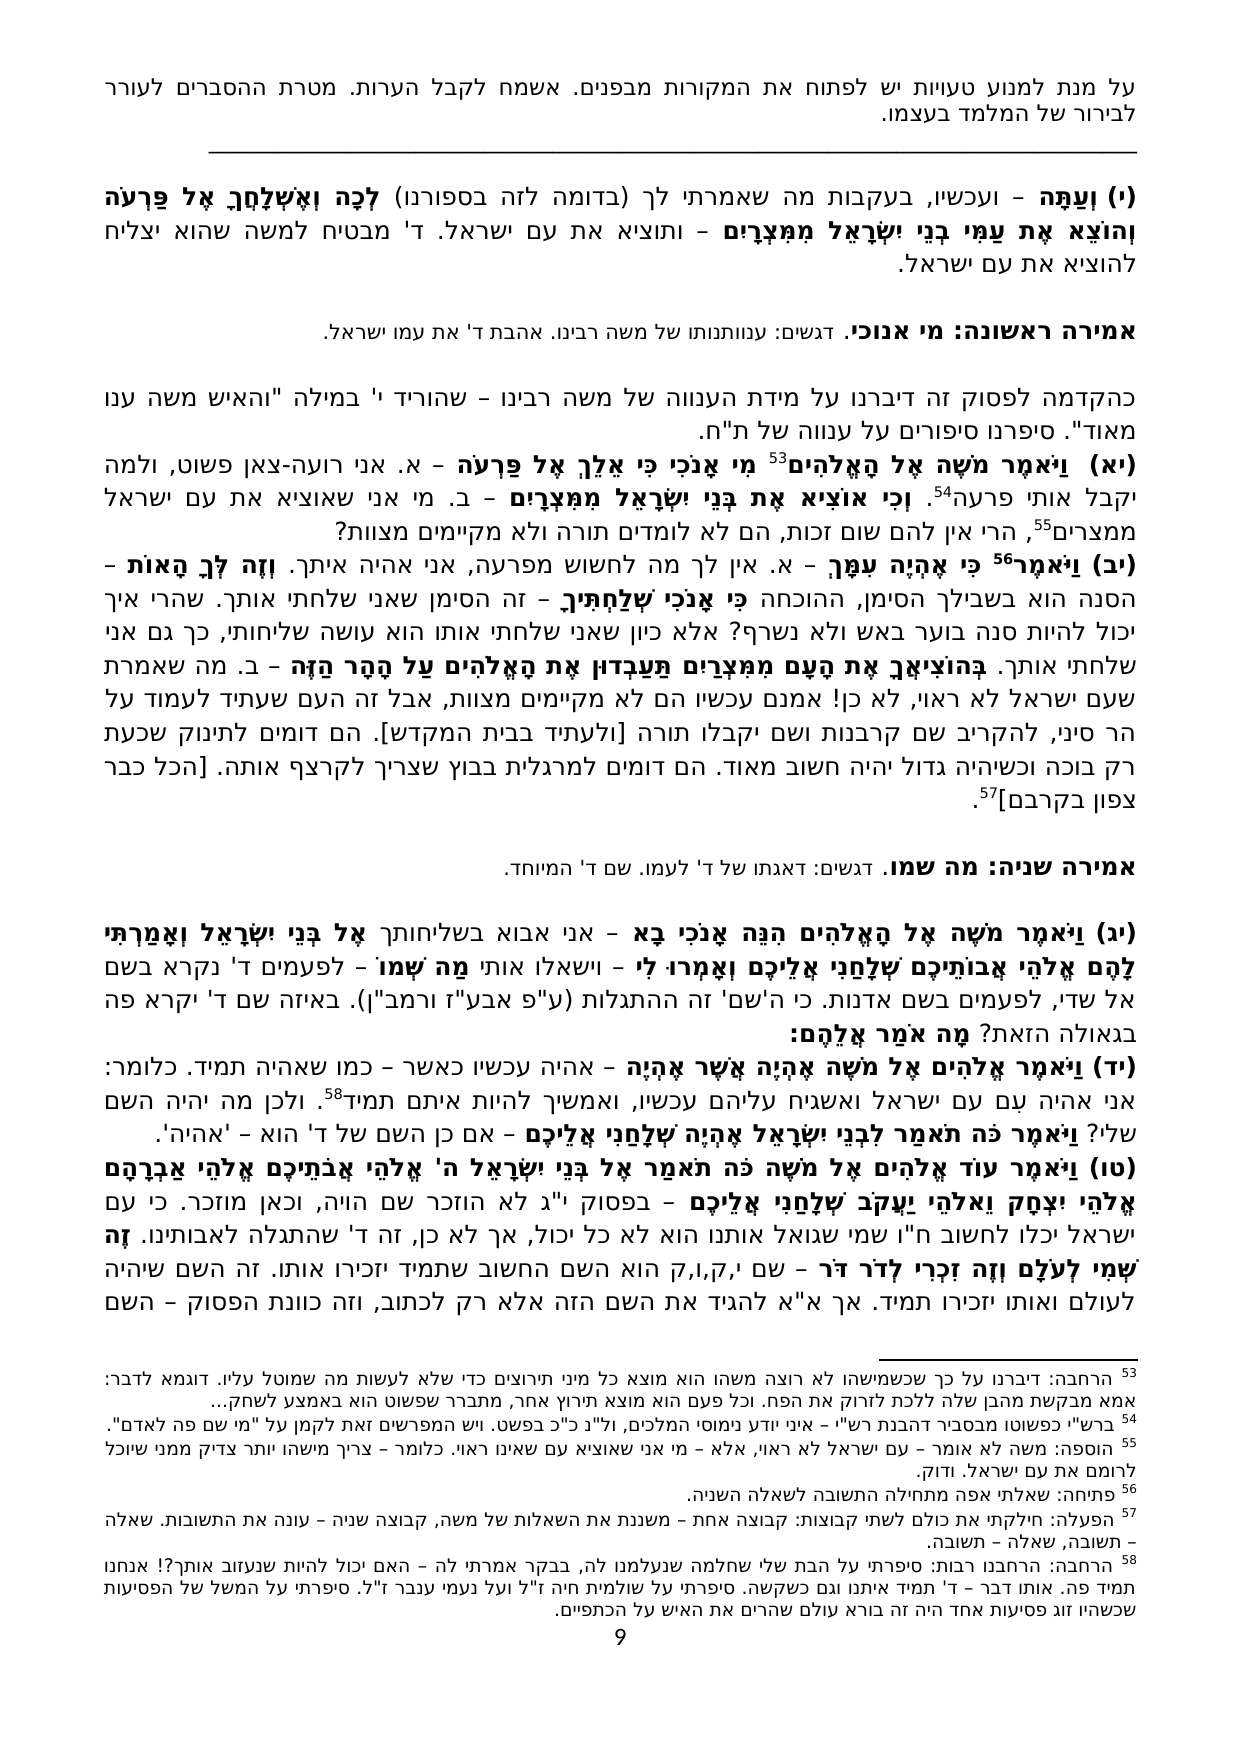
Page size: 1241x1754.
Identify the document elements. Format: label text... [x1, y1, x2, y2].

text (יב) וַיֹּאמֶר כִּי אֶהְיֶה עִמָּךְ – א. אין לך מה לחשוש מפרעה, אני אהיה איתך. וְזֶה לְּךָ הָאוֹת – הסנה הוא בשבילך הסימן, ההוכחה כִּי אָנֹכִי שְׁלַחְתִּיךָ – זה הסימן שאני שלחתי אותך. שהרי איך יכול להיות סנה בוער באש ולא נשרף? אלא כיון שאני שלחתי אותו הוא עושה שליחותי, כך גם אני שלחתי אותך. בְּהוֹצִיאֲךָ אֶת הָעָם מִמִּצְרַיִם תַּעַבְדוּן אֶת הָאֱלֹהִים עַל הָהָר הַזֶּה – ב. מה שאמרת שעם ישראל לא ראוי, לא כן! אמנם עכשיו הם לא מקיימים מצוות, אבל זה העם שעתיד לעמוד על הר סיני, להקריב שם קרבנות ושם יקבלו תורה [ולעתיד בבית המקדש]. הם דומים לתינוק שכעת רק בוכה וכשיהיה גדול יהיה חשוב מאוד. הם דומים למרגלית בבוץ שצריך לקרצף אותה. [הכל כבר צפון בקרבם]. [103, 551, 1137, 814]
text (יד) וַיֹּאמֶר אֱלֹהִים אֶל מֹשֶׁה אֶהְיֶה אֲשֶׁר אֶהְיֶה – אהיה עכשיו כאשר – כמו שאהיה תמיד. כלומר: אני אהיה עִם עם ישראל ואשגיח עליהם עכשיו, ואמשיך להיות איתם תמיד. ולכן מה יהיה השם שלי? וַיֹּאמֶר כֹּה תֹאמַר לִבְנֵי יִשְׂרָאֵל אֶהְיֶה שְׁלָחַנִי אֲלֵיכֶם – אם כן השם של ד' הוא – 'אהיה'. [103, 1053, 1137, 1149]
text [103, 1153, 1137, 1317]
text (יג) וַיֹּאמֶר מֹשֶׁה אֶל הָאֱלֹהִים הִנֵּה אָנֹכִי בָא – אני אבוא בשליחותך אֶל בְּנֵי יִשְׂרָאֵל וְאָמַרְתִּי לָהֶם אֱלֹהֵי אֲבוֹתֵיכֶם שְׁלָחַנִי אֲלֵיכֶם וְאָמְרוּ לִי – וישאלו אותי מַה שְּׁמוֹ – לפעמים ד' נקרא בשם אל שדי, לפעמים בשם אדנות. כי ה'שם' זה ההתגלות (ע"פ אבע"ז ורמב"ן). באיזה שם ד' יקרא פה בגאולה הזאת? מָה אֹמַר אֲלֵהֶם: [103, 918, 1137, 1048]
text (יא) וַיֹּאמֶר מֹשֶׁה אֶל הָאֱלֹהִים מִי אָנֹכִי כִּי אֵלֵךְ אֶל פַּרְעֹה – א. אני רועה-צאן פשוט, ולמה יקבל אותי פרעה. וְכִי אוֹצִיא אֶת בְּנֵי יִשְׂרָאֵל מִמִּצְרָיִם – ב. מי אני שאוציא את עם ישראל ממצרים, הרי אין להם שום זכות, הם לא לומדים תורה ולא מקיימים מצוות? [103, 450, 1137, 546]
text אמירה שניה: מה שמו. דגשים: דאגתו של ד' לעמו. שם ד' המיוחד. [103, 852, 1137, 881]
text כהקדמה לפסוק זה דיברנו על מידת הענווה של משה רבינו – שהוריד י' במילה "והאיש משה ענו מאוד". סיפרנו סיפורים על ענווה של ת"ח. [103, 383, 1137, 446]
text (י) וְעַתָּה – ועכשיו, בעקבות מה שאמרתי לך (בדומה לזה בספורנו) לְכָה וְאֶשְׁלָחֲךָ אֶל פַּרְעֹה וְהוֹצֵא אֶת עַמִּי בְנֵי יִשְׂרָאֵל מִמִּצְרָיִם – ותוציא את עם ישראל. ד' מבטיח למשה שהוא יצליח להוציא את עם ישראל. [103, 183, 1137, 279]
text אמירה ראשונה: מי אנוכי. דגשים: ענוותנותו של משה רבינו. אהבת ד' את עמו ישראל. [103, 316, 1137, 345]
